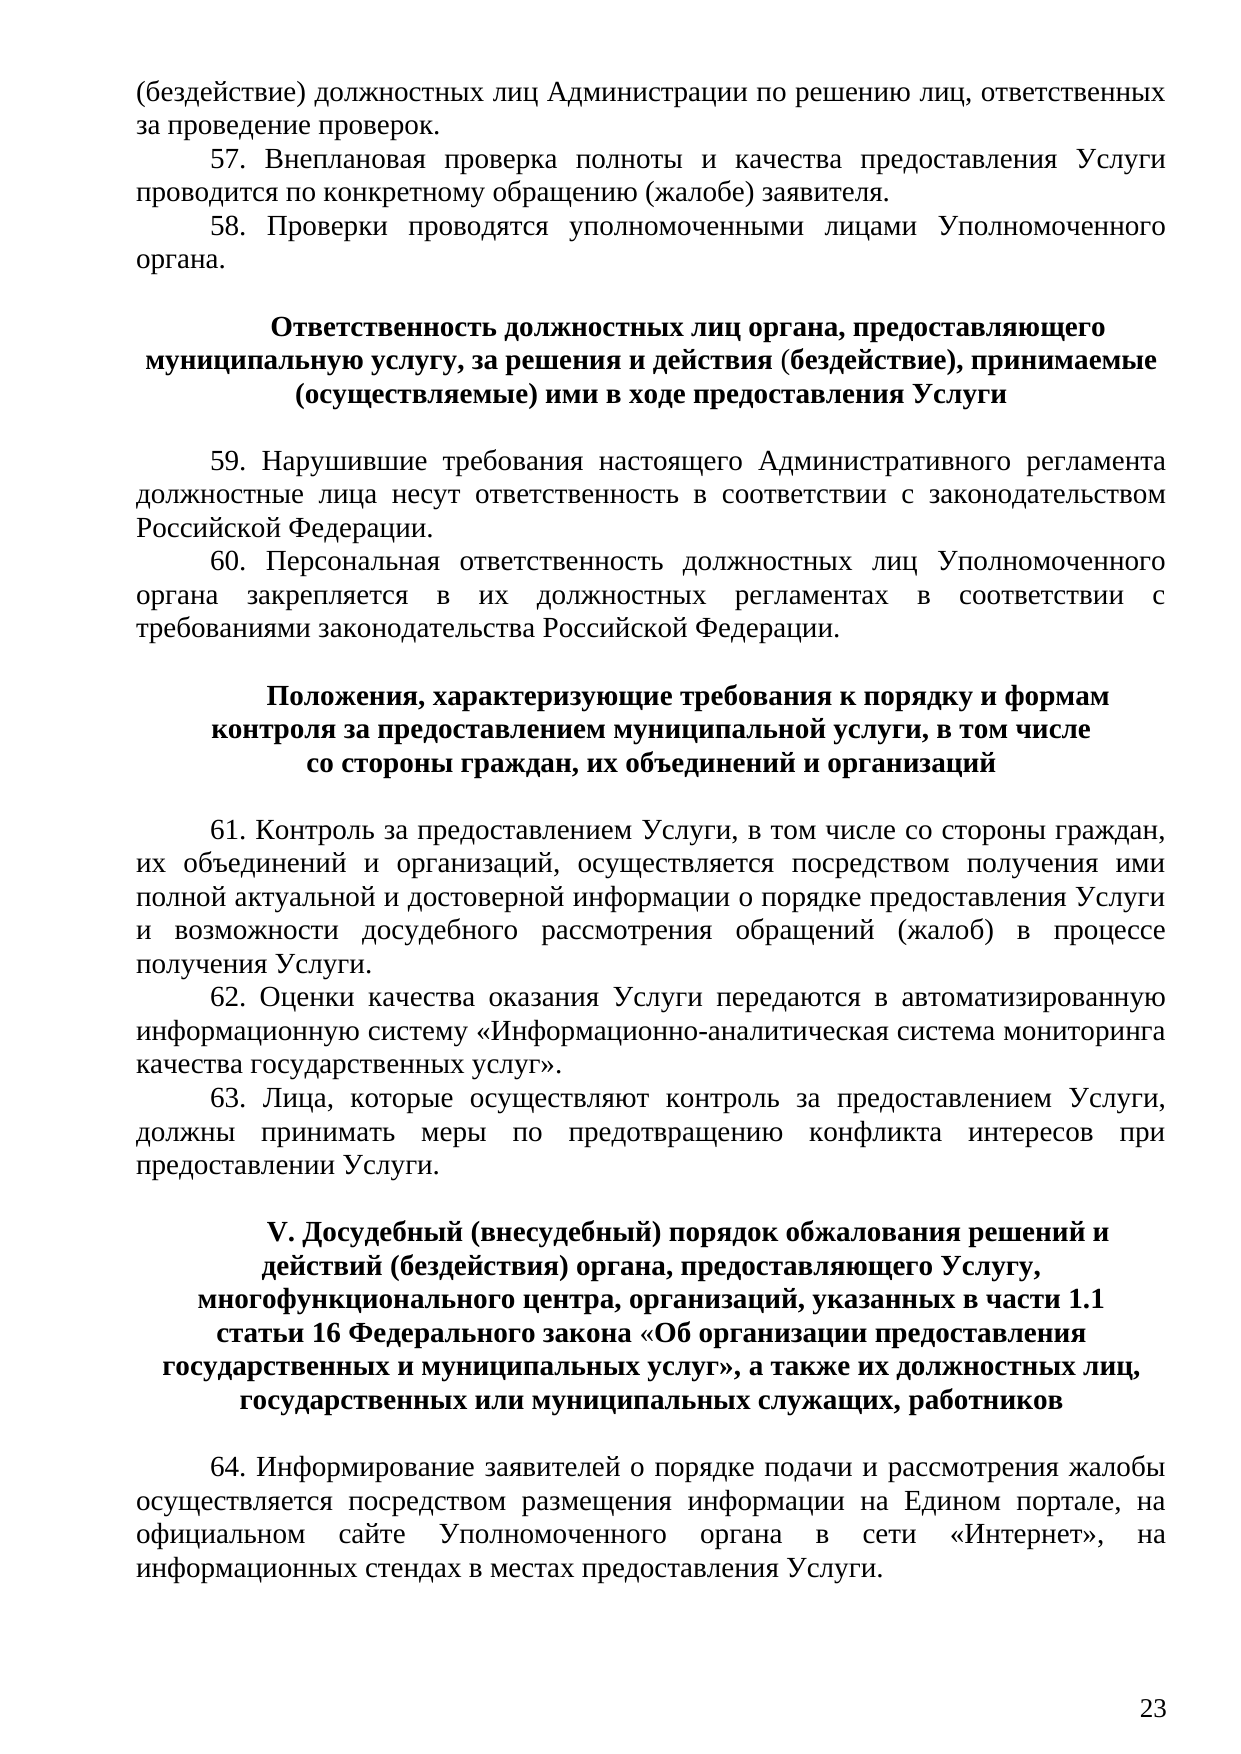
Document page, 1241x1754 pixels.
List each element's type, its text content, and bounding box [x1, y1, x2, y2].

text V. Досудебный (внесудебный) порядок обжалования решений и действий (бездействия) органа, предоставляющего Услугу, многофункционального центра, организаций, указанных в части 1.1 статьи 16 Федерального закона «Об организации предоставления государственных и муниципальных услуг», а также их должностных лиц, государственных или муниципальных служащих, работников [136, 1214, 1167, 1416]
text 61. Контроль за предоставлением Услуги, в том числе со стороны граждан, их объединений и организаций, осуществляется посредством получения ими полной актуальной и достоверной информации о порядке предоставления Услуги и возможности досудебного рассмотрения обращений (жалоб) в процессе получения Услуги. [136, 812, 1167, 979]
text Ответственность должностных лиц органа, предоставляющего муниципальную услугу, за решения и действия (бездействие), принимаемые (осуществляемые) ими в ходе предоставления Услуги [136, 309, 1167, 409]
text 63. Лица, которые осуществляют контроль за предоставлением Услуги, должны принимать меры по предотвращению конфликта интересов при предоставлении Услуги. [136, 1080, 1167, 1181]
text Положения, характеризующие требования к порядку и формам контроля за предоставлением муниципальной услуги, в том числе со стороны граждан, их объединений и организаций [136, 678, 1167, 778]
text 60. Персональная ответственность должностных лиц Уполномоченного органа закрепляется в их должностных регламентах в соответствии с требованиями законодательства Российской Федерации. [136, 543, 1167, 644]
text 57. Внеплановая проверка полноты и качества предоставления Услуги проводится по конкретному обращению (жалобе) заявителя. [136, 141, 1167, 208]
text 62. Оценки качества оказания Услуги передаются в автоматизированную информационную систему «Информационно-аналитическая система мониторинга качества государственных услуг». [136, 979, 1167, 1080]
text 59. Нарушившие требования настоящего Административного регламента должностные лица несут ответственность в соответствии с законодательством Российской Федерации. [136, 443, 1167, 543]
text 58. Проверки проводятся уполномоченными лицами Уполномоченного органа. [136, 208, 1167, 275]
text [136, 74, 1167, 141]
text 64. Информирование заявителей о порядке подачи и рассмотрения жалобы осуществляется посредством размещения информации на Едином портале, на официальном сайте Уполномоченного органа в сети «Интернет», на информационных стендах в местах предоставления Услуги. [136, 1449, 1167, 1583]
